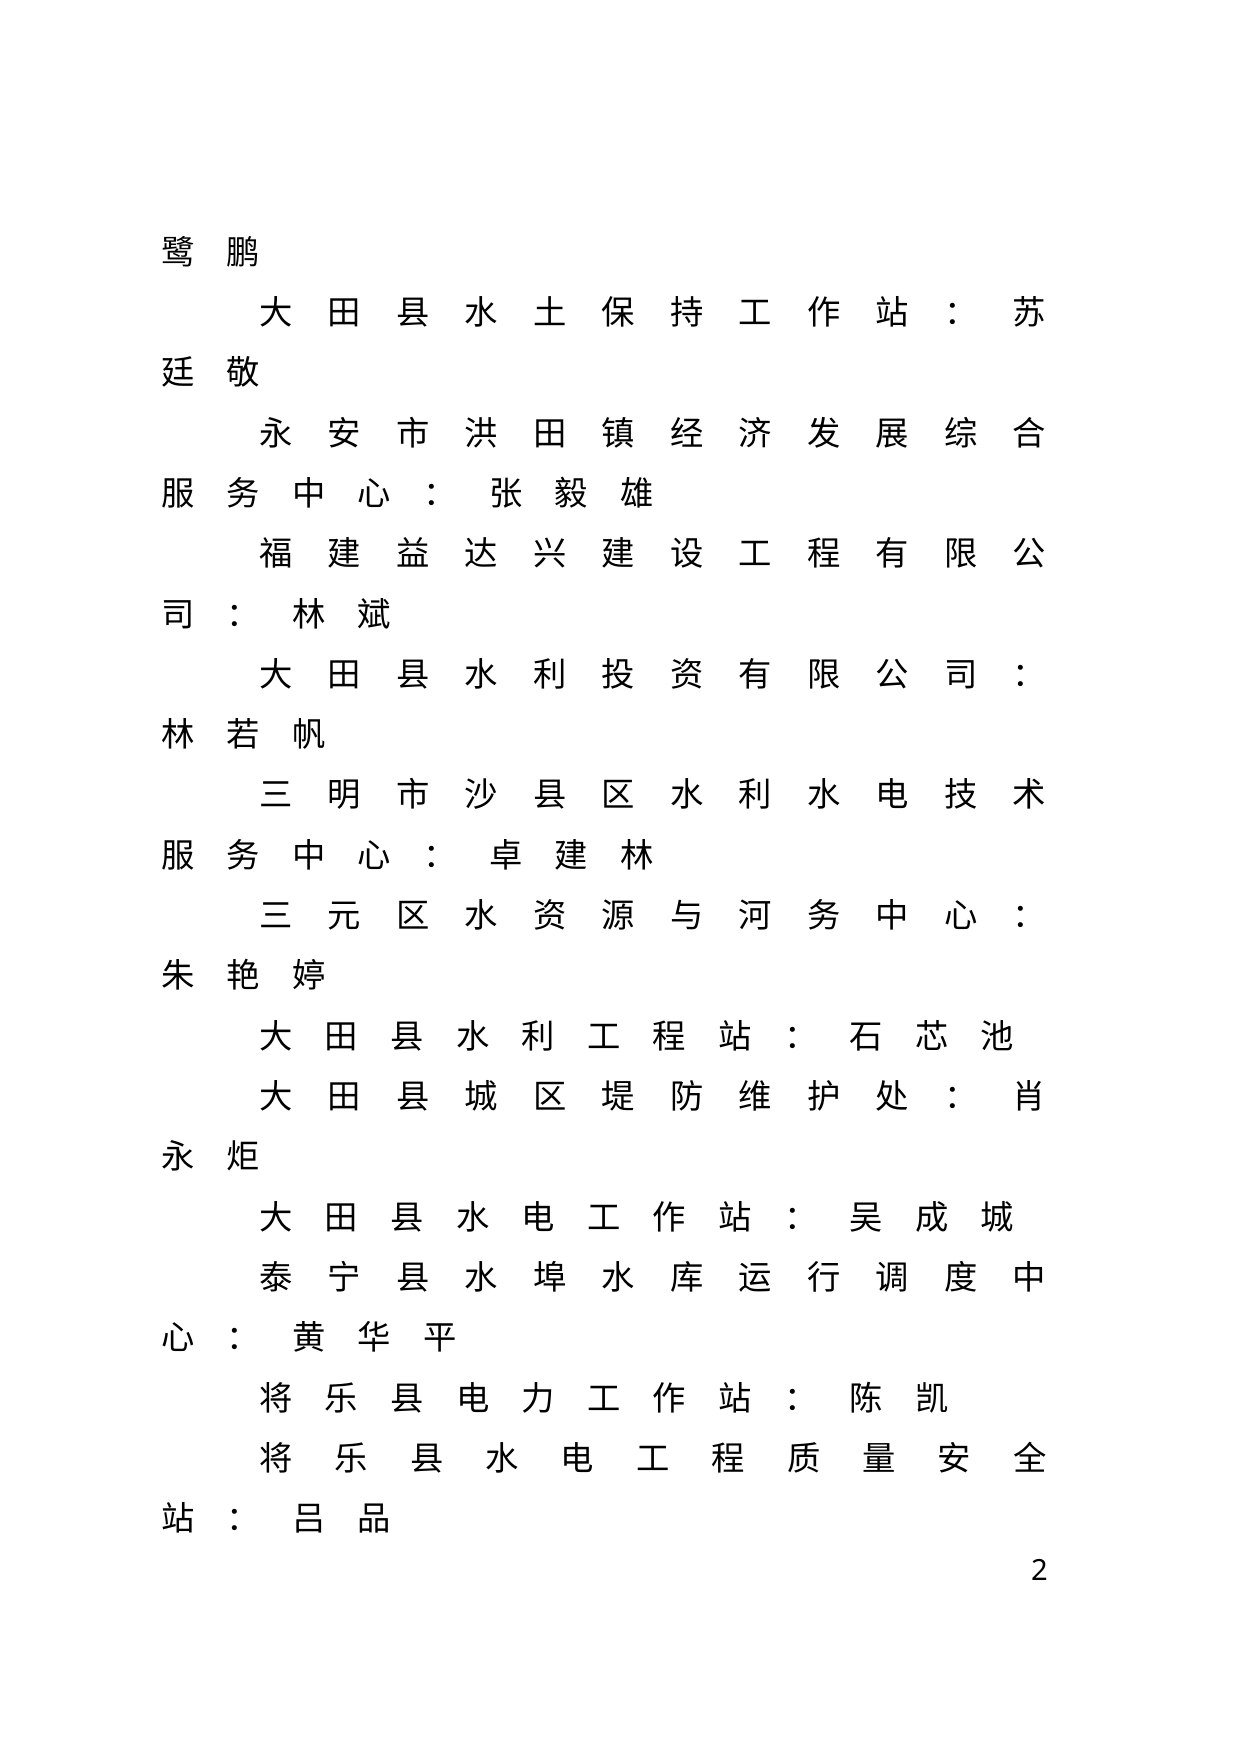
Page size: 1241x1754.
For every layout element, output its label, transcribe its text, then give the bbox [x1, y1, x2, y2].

text 将乐县水电工程质量安全站：吕品 [161, 1426, 1079, 1546]
text 福建益达兴建设工程有限公司：林斌 [161, 521, 1079, 642]
text 泰宁县水埠水库运行调度中心：黄华平 [161, 1245, 1079, 1365]
text 将乐县电力工作站：陈凯 [161, 1365, 1079, 1426]
text 大田县水电工作站：吴成城 [161, 1184, 1079, 1245]
text 三明市沙县区水利水电技术服务中心：卓建林 [161, 762, 1079, 883]
text 大田县水土保持工作站：苏廷敬 [161, 280, 1079, 400]
text 大田县水利投资有限公司：林若帆 [161, 642, 1079, 762]
text 福建圣勋建设有限公司：蔡鹭鹏 [161, 219, 1079, 280]
text 大田县水利工程站：石芯池 [161, 1003, 1079, 1064]
text 大田县城区堤防维护处：肖永炬 [161, 1064, 1079, 1184]
text 三元区水资源与河务中心：朱艳婷 [161, 883, 1079, 1003]
text 永安市洪田镇经济发展综合服务中心：张毅雄 [161, 400, 1079, 521]
